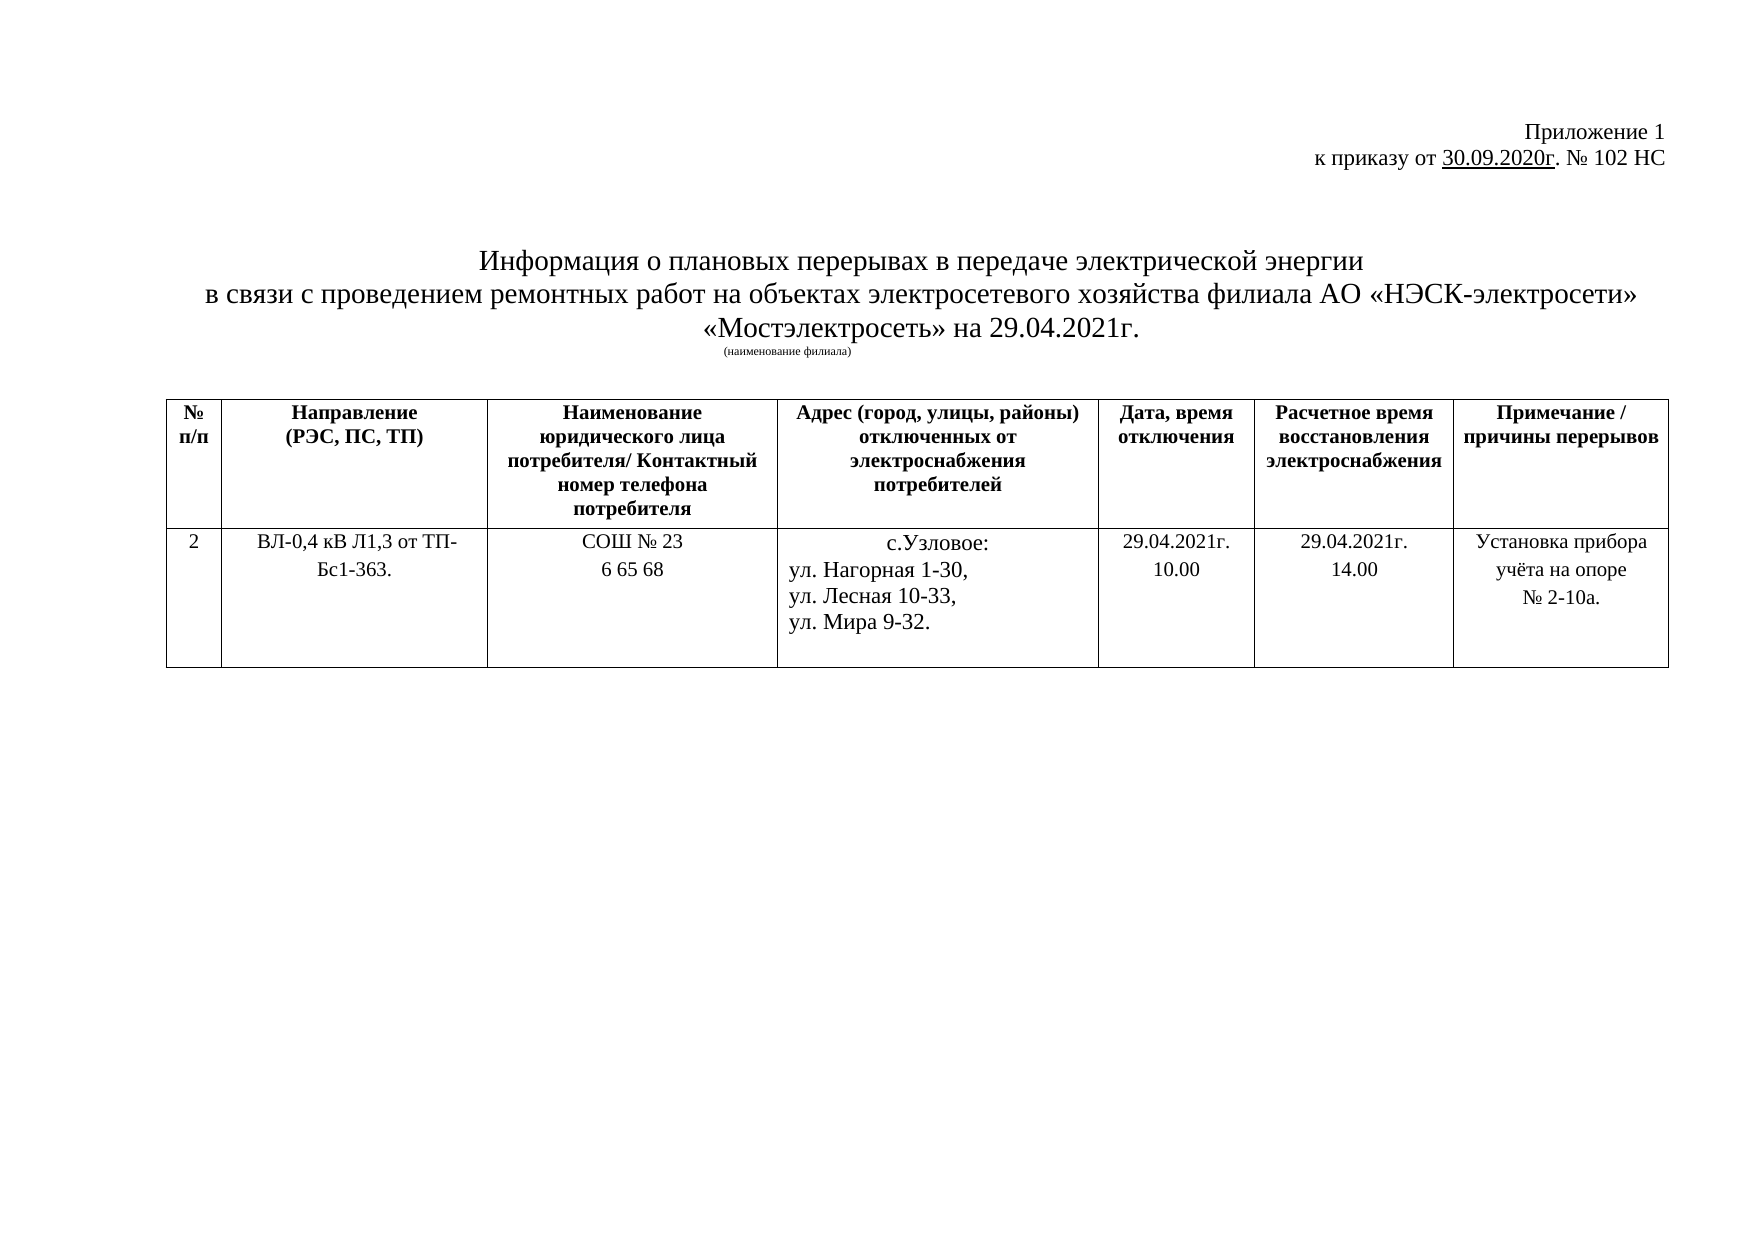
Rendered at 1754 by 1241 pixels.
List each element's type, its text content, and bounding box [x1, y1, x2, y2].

table_cell 2 [167, 529, 221, 667]
table_cell Установка прибора учёта на опоре № 2-10а. [1454, 529, 1668, 667]
table_header Примечание / причины перерывов [1454, 400, 1668, 528]
text к приказу от 30.09.2020г. № 102 НС [177, 144, 1665, 171]
table_header Наименование юридического лица потребителя/ Контактный номер телефона потребителя [488, 400, 777, 528]
table_cell с.Узловое: ул. Нагорная 1-30, ул. Лесная 10-33, ул. Мира 9-32. [778, 529, 1098, 667]
table_header № п/п [167, 400, 221, 528]
text (наименование филиала) [723, 344, 1665, 368]
text Информация о плановых перерывах в передаче электрической энергии [177, 243, 1665, 277]
text Приложение 1 [177, 118, 1665, 144]
table_cell ВЛ-0,4 кВ Л1,3 от ТП-Бс1-363. [222, 529, 487, 667]
table_cell СОШ № 23 6 65 68 [488, 529, 777, 667]
text в связи с проведением ремонтных работ на объектах электросетевого хозяйства филиала АО «НЭСК-электросети» «Мостэлектросеть» на 29.04.2021г. [177, 277, 1665, 344]
table_header Дата, время отключения [1099, 400, 1254, 528]
table_header Адрес (город, улицы, районы) отключенных от электроснабжения потребителей [778, 400, 1098, 528]
table_header Расчетное время восстановления электроснабжения [1255, 400, 1453, 528]
table_cell 29.04.2021г. 14.00 [1255, 529, 1453, 667]
table_cell 29.04.2021г. 10.00 [1099, 529, 1254, 667]
table_header Направление (РЭС, ПС, ТП) [222, 400, 487, 528]
